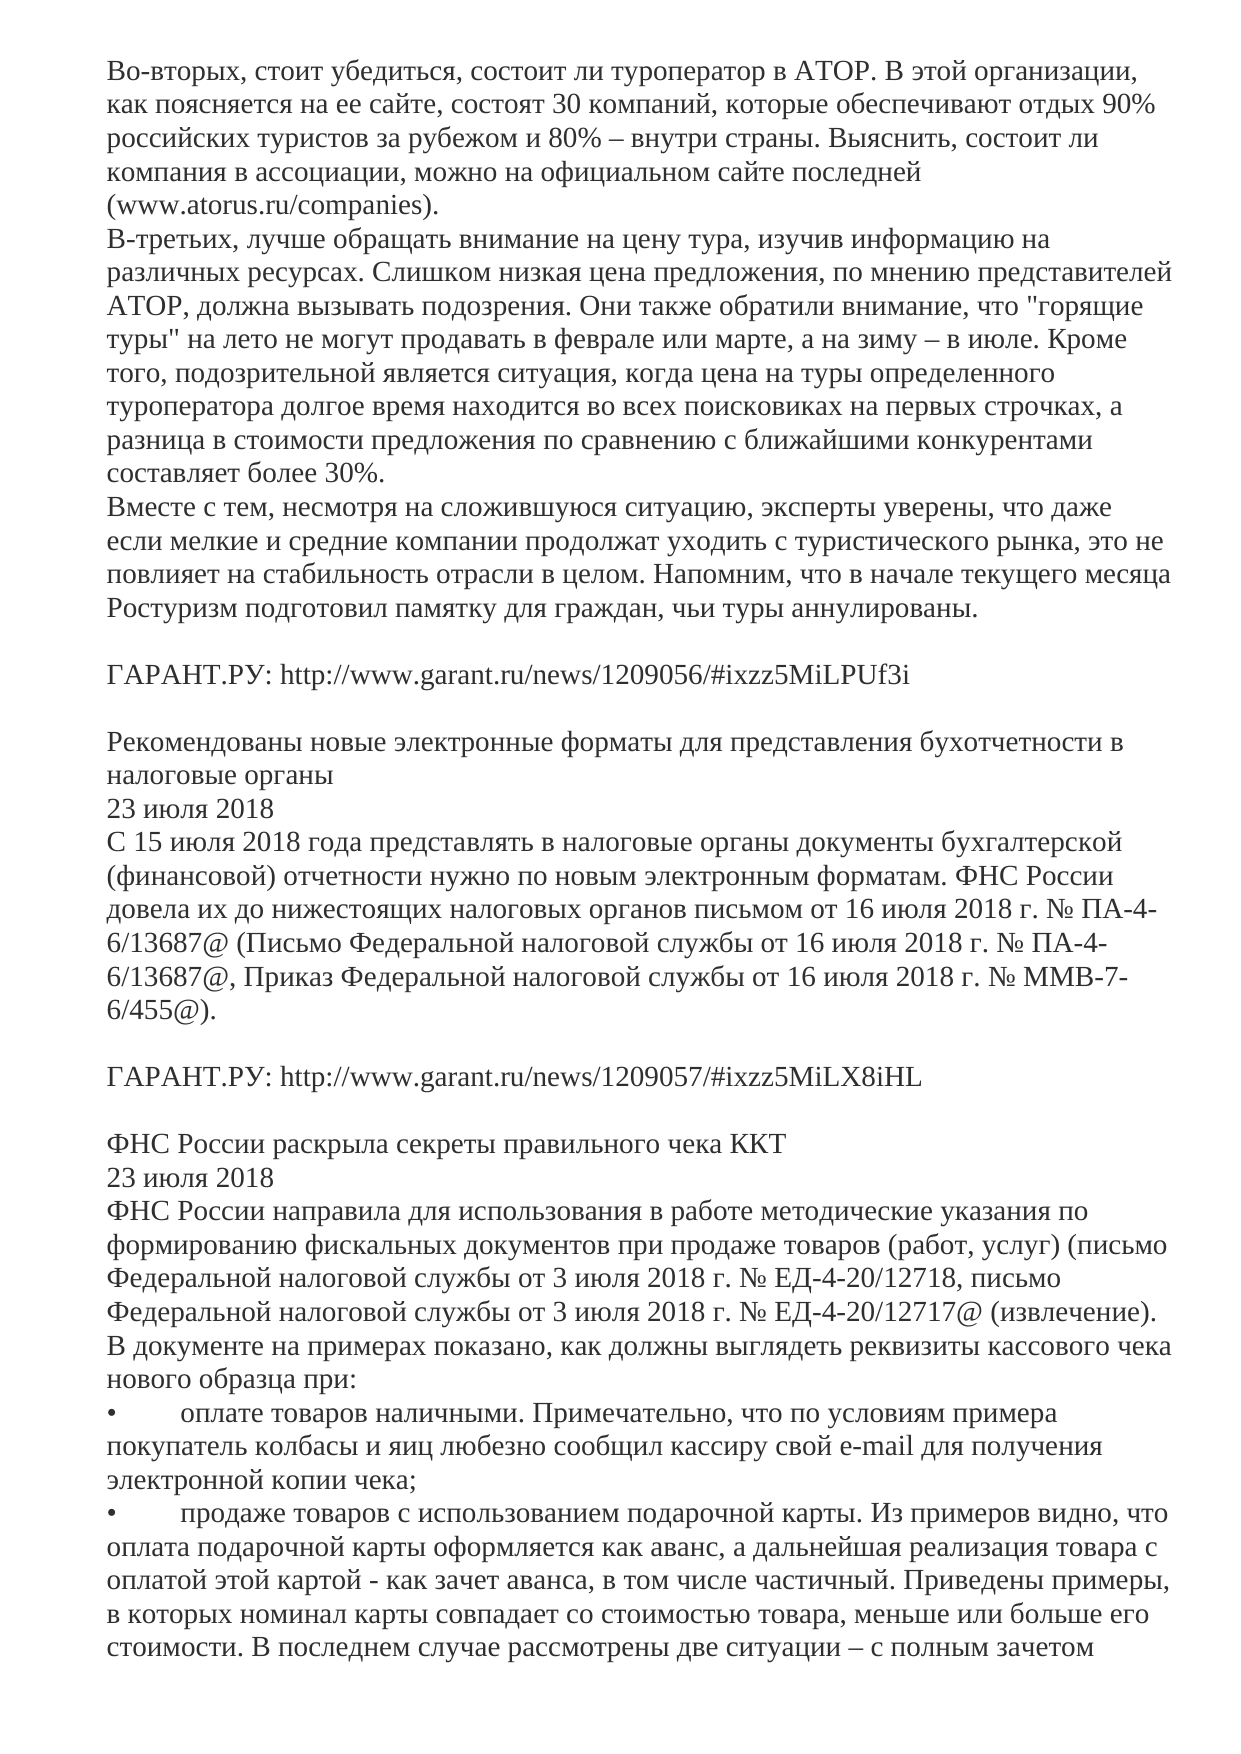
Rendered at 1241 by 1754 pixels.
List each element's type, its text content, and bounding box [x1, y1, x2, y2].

text ГАРАНТ.РУ: http://www.garant.ru/news/1209057/#ixzz5MiLX8iHL [106, 1059, 1175, 1093]
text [106, 1495, 1175, 1663]
text ФНС России направила для использования в работе методические указания по формированию фискальных документов при продаже товаров (работ, услуг) (письмо Федеральной налоговой службы от 3 июля 2018 г. № ЕД-4-20/12718, письмо Федеральной налоговой службы от 3 июля 2018 г. № ЕД-4-20/12717@ (извлечение). [106, 1193, 1175, 1328]
text Рекомендованы новые электронные форматы для представления бухотчетности в налоговые органы [106, 724, 1175, 791]
text ФНС России раскрыла секреты правильного чека ККТ [106, 1126, 1175, 1160]
text 23 июля 2018 [106, 791, 1175, 824]
text ГАРАНТ.РУ: http://www.garant.ru/news/1209056/#ixzz5MiLPUf3i [106, 657, 1175, 690]
text Во-вторых, стоит убедиться, состоит ли туроператор в АТОР. В этой организации, как поясняется на ее сайте, состоят 30 компаний, которые обеспечивают отдых 90% российских туристов за рубежом и 80% – внутри страны. Выяснить, состоит ли компания в ассоциации, можно на официальном сайте последней (www.atorus.ru/companies). [106, 53, 1175, 221]
text В-третьих, лучше обращать внимание на цену тура, изучив информацию на различных ресурсах. Слишком низкая цена предложения, по мнению представителей АТОР, должна вызывать подозрения. Они также обратили внимание, что "горящие туры" на лето не могут продавать в феврале или марте, а на зиму – в июле. Кроме того, подозрительной является ситуация, когда цена на туры определенного туроператора долгое время находится во всех поисковиках на первых строчках, а разница в стоимости предложения по сравнению с ближайшими конкурентами составляет более 30%. [106, 221, 1175, 489]
text 23 июля 2018 [106, 1160, 1175, 1193]
text Вместе с тем, несмотря на сложившуюся ситуацию, эксперты уверены, что даже если мелкие и средние компании продолжат уходить с туристического рынка, это не повлияет на стабильность отрасли в целом. Напомним, что в начале текущего месяца Ростуризм подготовил памятку для граждан, чьи туры аннулированы. [106, 489, 1175, 623]
text • оплате товаров наличными. Примечательно, что по условиям примера покупатель колбасы и яиц любезно сообщил кассиру свой e-mail для получения электронной копии чека; [106, 1395, 1175, 1495]
text В документе на примерах показано, как должны выглядеть реквизиты кассового чека нового образца при: [106, 1328, 1175, 1395]
text С 15 июля 2018 года представлять в налоговые органы документы бухгалтерской (финансовой) отчетности нужно по новым электронным форматам. ФНС России довела их до нижестоящих налоговых органов письмом от 16 июля 2018 г. № ПА-4-6/13687@ (Письмо Федеральной налоговой службы от 16 июля 2018 г. № ПА-4-6/13687@, Приказ Федеральной налоговой службы от 16 июля 2018 г. № ММВ-7-6/455@). [106, 824, 1175, 1026]
